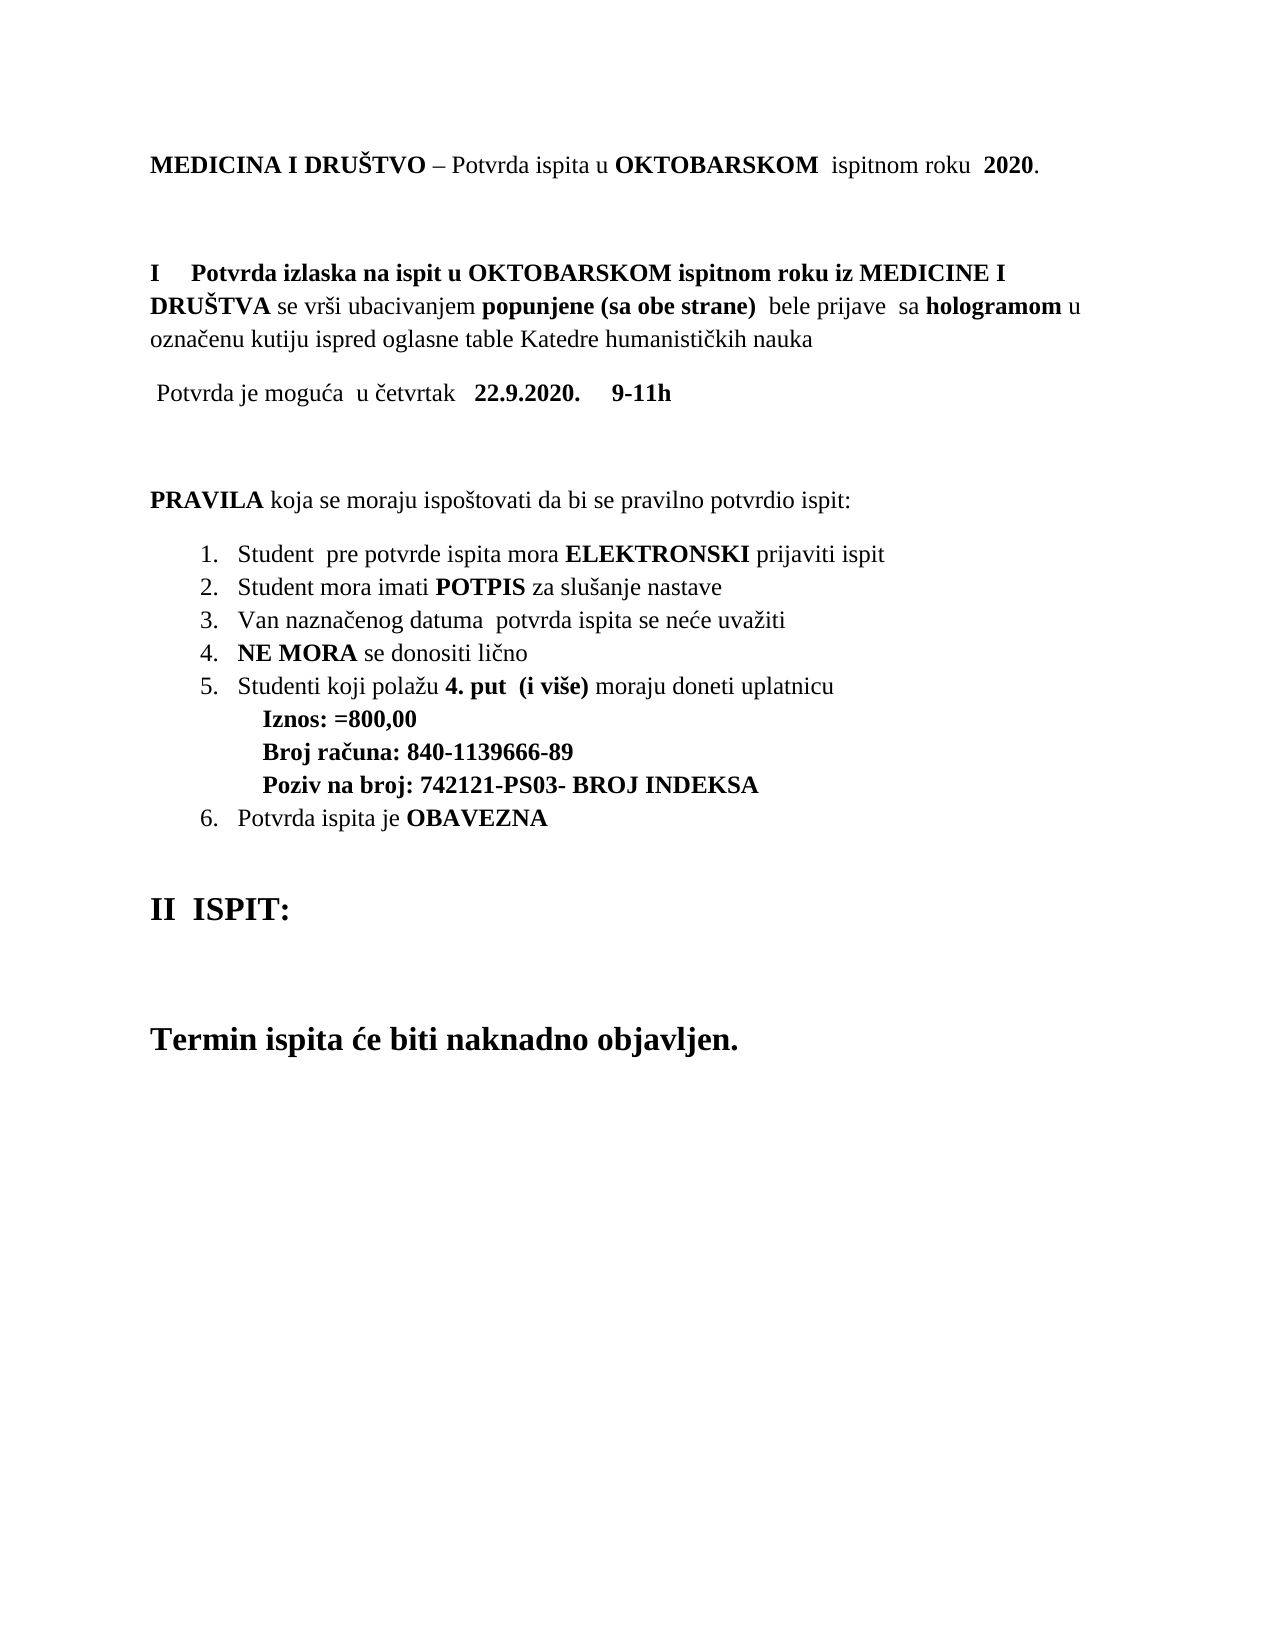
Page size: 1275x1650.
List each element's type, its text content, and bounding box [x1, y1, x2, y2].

text Termin ispita će biti naknadno objavljen. [150, 1019, 1125, 1057]
list Iznos: =800,00 [237, 704, 1125, 733]
list Van naznačenog datuma potvrda ispita se neće uvažiti [200, 605, 1125, 634]
text MEDICINA I DRUŠTVO – Potvrda ispita u OKTOBARSKOM ispitnom roku 2020. [150, 150, 1125, 179]
list Student mora imati POTPIS za slušanje nastave [200, 572, 1125, 601]
list Studenti koji polažu 4. put (i više) moraju doneti uplatnicu [200, 671, 1125, 700]
text Potvrda je moguća u četvrtak 22.9.2020. 9-11h [150, 378, 1125, 406]
text II ISPIT: [150, 889, 1125, 928]
list Potvrda ispita je OBAVEZNA [200, 803, 1125, 832]
list Poziv na broj: 742121-PS03- BROJ INDEKSA [237, 770, 1125, 799]
list NE MORA se donositi lično [200, 638, 1125, 667]
text I Potvrda izlaska na ispit u OKTOBARSKOM ispitnom roku iz MEDICINE I DRUŠTVA se vrši ubacivanjem popunjene (sa obe strane) bele prijave sa hologramom u označenu kutiju ispred oglasne table Katedre humanističkih nauka [150, 258, 1125, 352]
list Broj računa: 840-1139666-89 [237, 737, 1125, 766]
list Student pre potvrde ispita mora ELEKTRONSKI prijaviti ispit [200, 539, 1125, 568]
text PRAVILA koja se moraju ispoštovati da bi se pravilno potvrdio ispit: [150, 485, 1125, 514]
